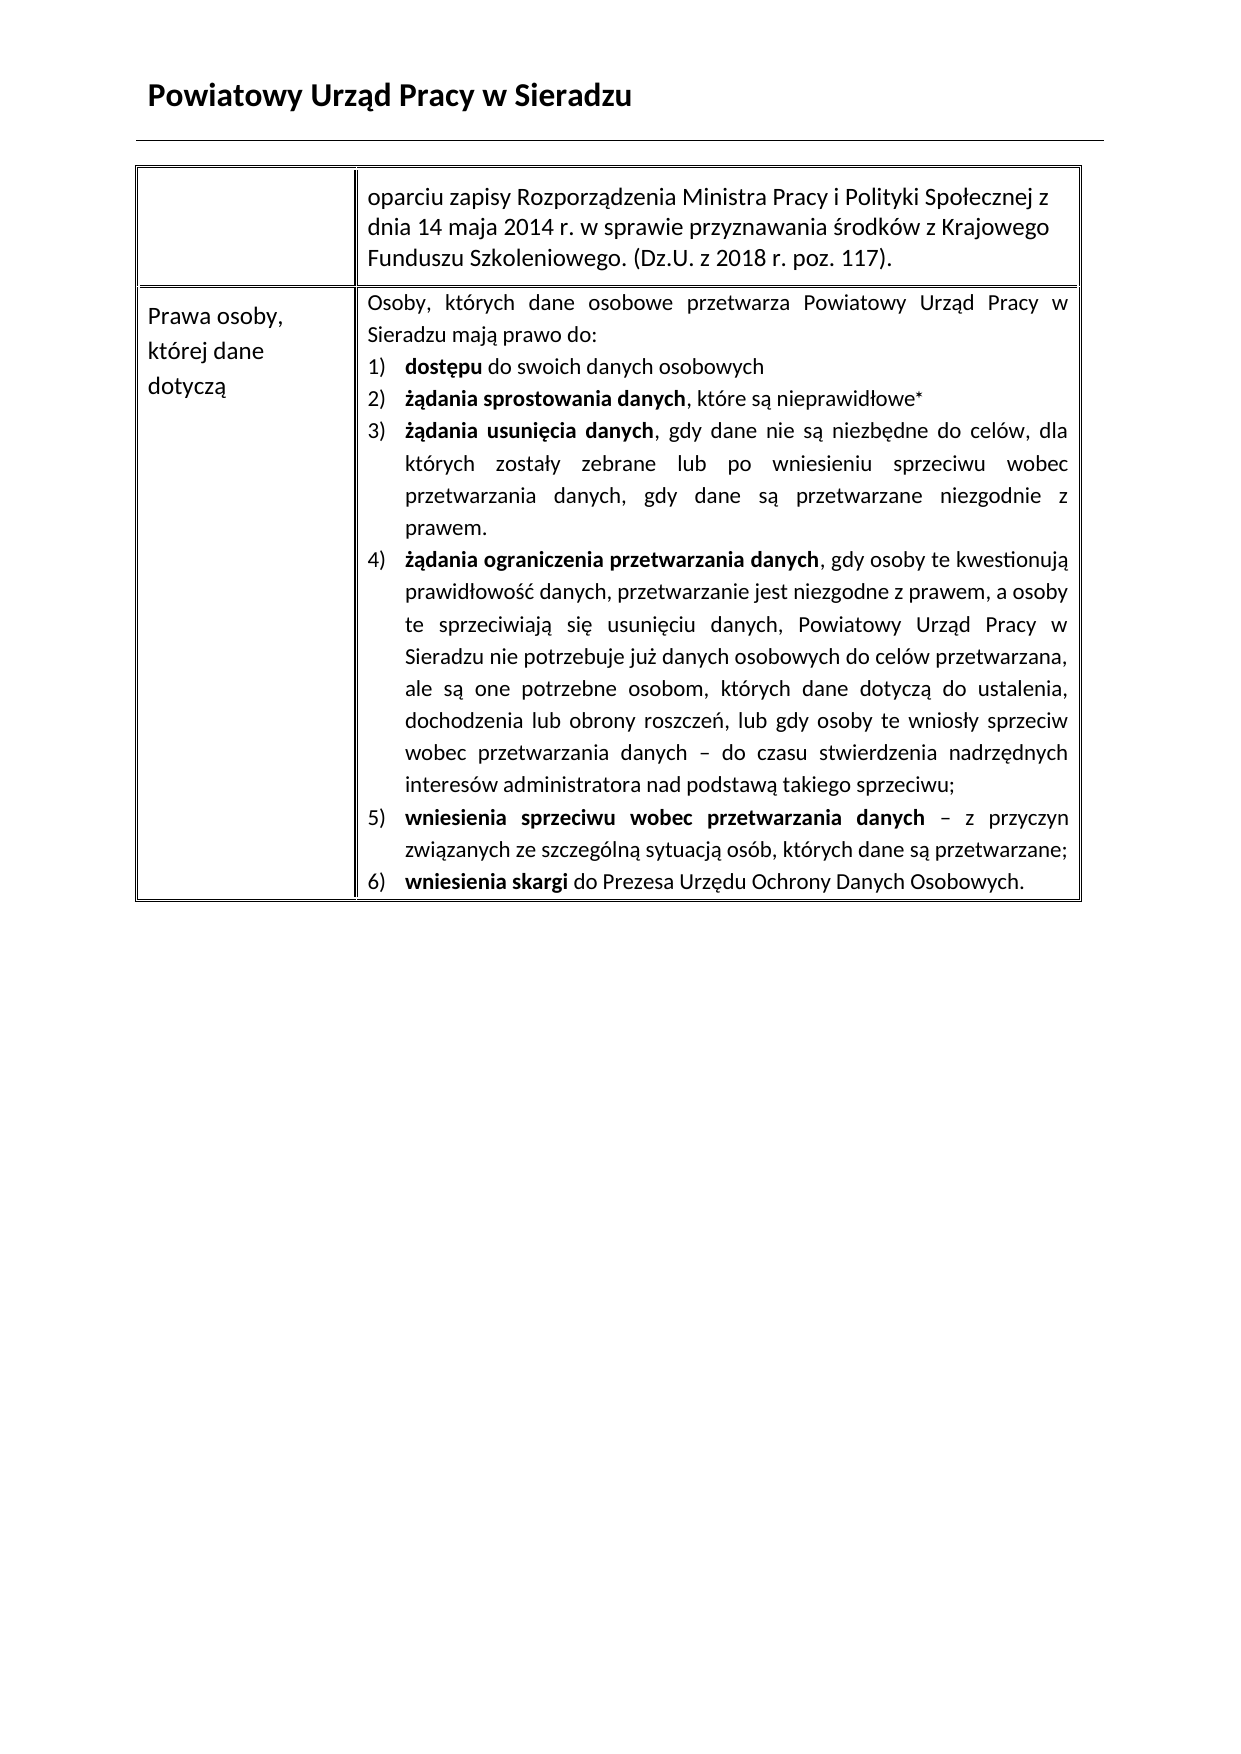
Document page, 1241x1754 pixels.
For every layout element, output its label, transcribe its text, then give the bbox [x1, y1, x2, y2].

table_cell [356, 168, 1079, 285]
table_cell Odbiorcy danych [138, 168, 356, 285]
table_cell Osoby, których dane osobowe przetwarza Powiatowy Urząd Pracy w Sieradzu mają prawo do: dostępu do swoich danych osobowych żądania sprostowania danych, które są nieprawidłowe żądania usunięcia danych, gdy dane nie są niezbędne do celów, dla których zostały zebrane lub po wniesieniu sprzeciwu wobec przetwarzania danych, gdy dane są przetwarzane niezgodnie z prawem. żądania ograniczenia przetwarzania danych, gdy osoby te kwestionują prawidłowość danych, przetwarzanie jest niezgodne z prawem, a osoby te sprzeciwiają się usunięciu danych, Powiatowy Urząd Pracy w Sieradzu nie potrzebuje już danych osobowych do celów przetwarzana, ale są one potrzebne osobom, których dane dotyczą do ustalenia, dochodzenia lub obrony roszczeń, lub gdy osoby te wniosły sprzeciw wobec przetwarzania danych – do czasu stwierdzenia nadrzędnych interesów administratora nad podstawą takiego sprzeciwu; wniesienia sprzeciwu wobec przetwarzania danych – z przyczyn związanych ze szczególną sytuacją osób, których dane są przetwarzane; wniesienia skargi do Prezesa Urzędu Ochrony Danych Osobowych. [356, 285, 1079, 899]
table_cell Prawa osoby, której dane dotyczą [138, 285, 356, 899]
